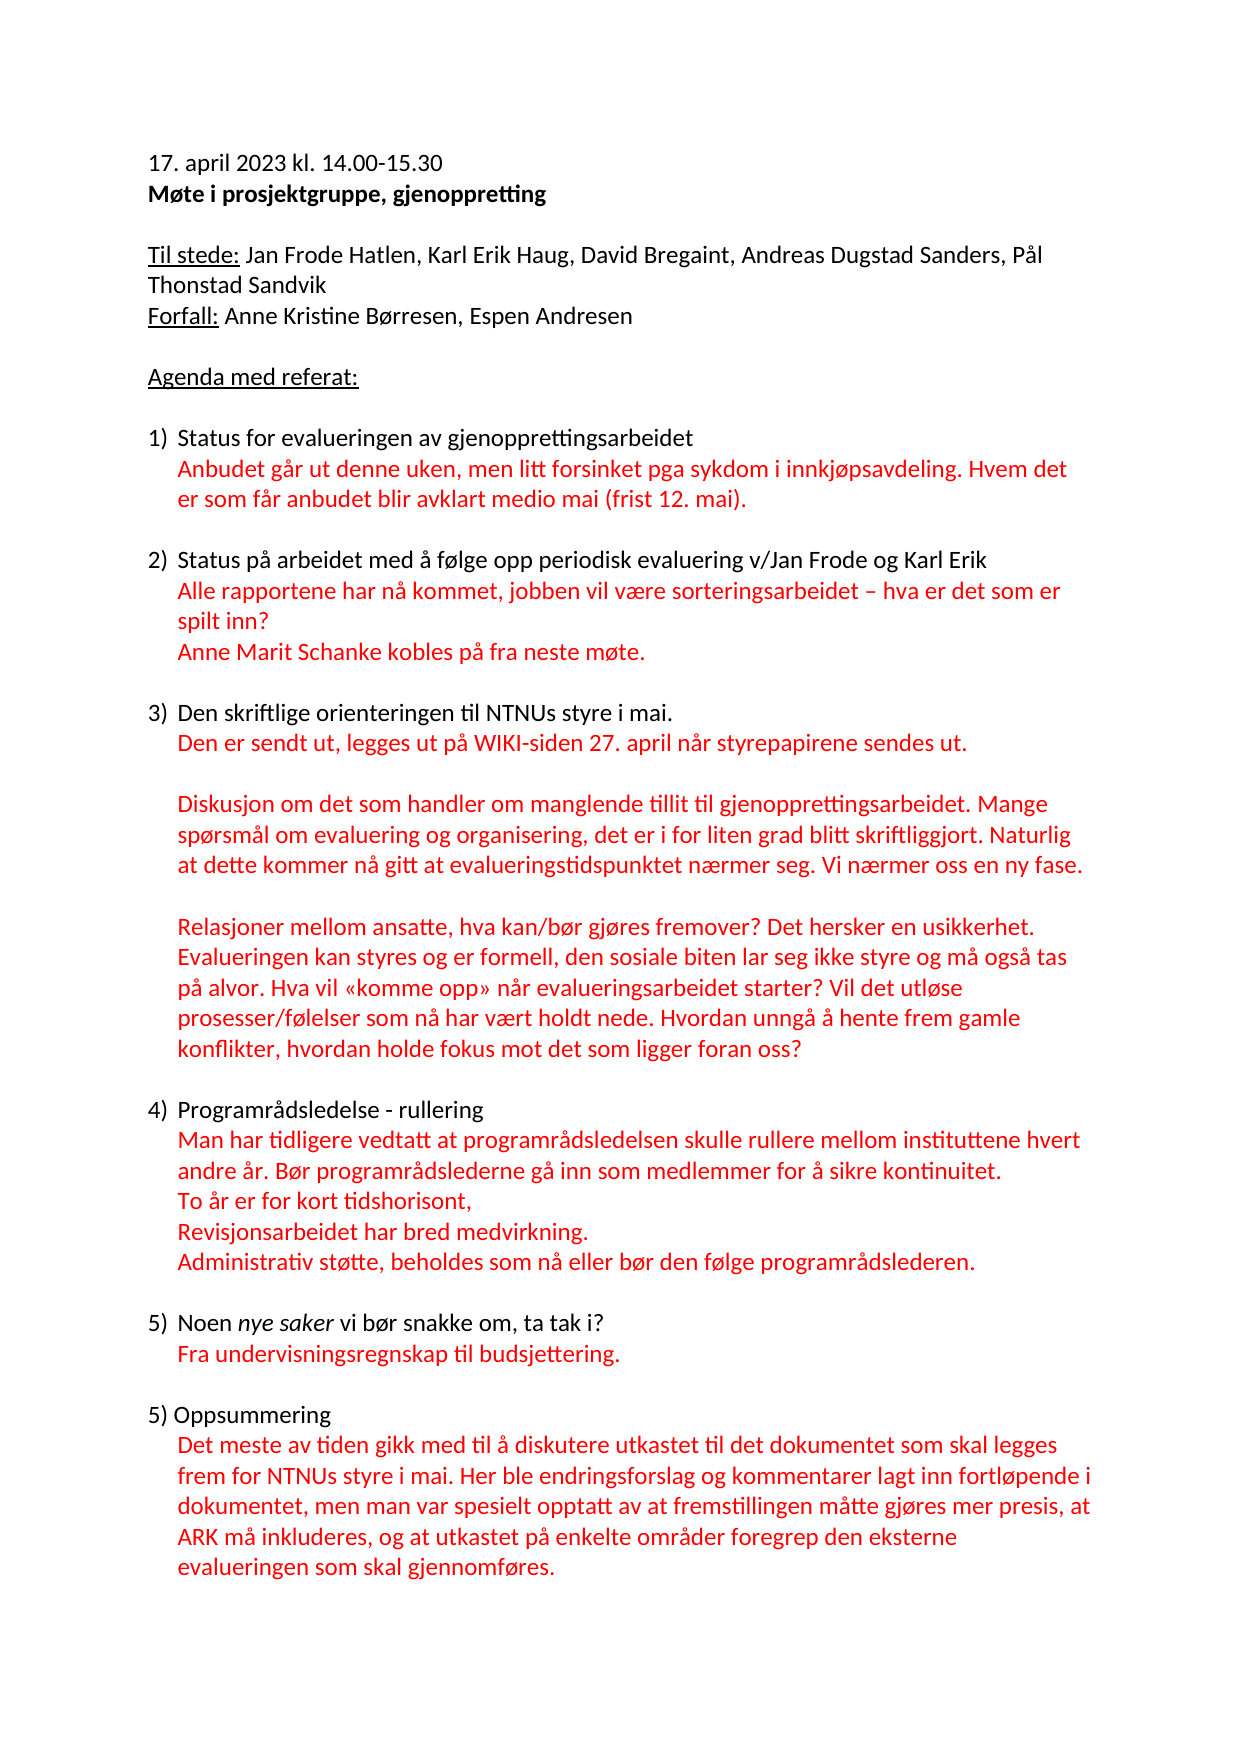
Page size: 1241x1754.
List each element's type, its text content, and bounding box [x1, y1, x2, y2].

text Til stede: Jan Frode Hatlen, Karl Erik Haug, David Bregaint, Andreas Dugstad Sanders, Pål Thonstad Sandvik [148, 239, 1093, 300]
text Administrativ støtte, beholdes som nå eller bør den følge programrådslederen. [177, 1246, 1093, 1277]
list Diskusjon om det som handler om manglende tillit til gjenopprettingsarbeidet. Mange spørsmål om evaluering og organisering, det er i for liten grad blitt skriftliggjort. Naturlig at dette kommer nå gitt at evalueringstidspunktet nærmer seg. Vi nærmer oss en ny fase. [177, 788, 1093, 880]
list Noen nye saker vi bør snakke om, ta tak i? [148, 1307, 1093, 1338]
text 17. april 2023 kl. 14.00-15.30 [148, 148, 1093, 178]
text Agenda med referat: [148, 361, 1093, 392]
text Anbudet går ut denne uken, men litt forsinket pga sykdom i innkjøpsavdeling. Hvem det er som får anbudet blir avklart medio mai (frist 12. mai). [177, 453, 1093, 514]
text Anne Marit Schanke kobles på fra neste møte. [148, 636, 1093, 666]
text Fra undervisningsregnskap til budsjettering. [177, 1338, 1093, 1399]
text To år er for kort tidshorisont, [177, 1185, 1093, 1216]
text Alle rapportene har nå kommet, jobben vil være sorteringsarbeidet – hva er det som er spilt inn? [177, 575, 1093, 636]
text Møte i prosjektgruppe, gjenoppretting [148, 178, 1093, 209]
list Den er sendt ut, legges ut på WIKI-siden 27. april når styrepapirene sendes ut. [177, 727, 1093, 758]
text Forfall: Anne Kristine Børresen, Espen Andresen [148, 300, 1093, 331]
text Det meste av tiden gikk med til å diskutere utkastet til det dokumentet som skal legges frem for NTNUs styre i mai. Her ble endringsforslag og kommentarer lagt inn fortløpende i dokumentet, men man var spesielt opptatt av at fremstillingen måtte gjøres mer presis, at ARK må inkluderes, og at utkastet på enkelte områder foregrep den eksterne evalueringen som skal gjennomføres. [148, 1429, 1093, 1582]
text Man har tidligere vedtatt at programrådsledelsen skulle rullere mellom instituttene hvert andre år. Bør programrådslederne gå inn som medlemmer for å sikre kontinuitet. [177, 1124, 1093, 1185]
list Relasjoner mellom ansatte, hva kan/bør gjøres fremover? Det hersker en usikkerhet. Evalueringen kan styres og er formell, den sosiale biten lar seg ikke styre og må også tas på alvor. Hva vil «komme opp» når evalueringsarbeidet starter? Vil det utløse prosesser/følelser som nå har vært holdt nede. Hvordan unngå å hente frem gamle konflikter, hvordan holde fokus mot det som ligger foran oss? [177, 911, 1093, 1063]
list Status på arbeidet med å følge opp periodisk evaluering v/Jan Frode og Karl Erik [148, 544, 1093, 575]
text Revisjonsarbeidet har bred medvirkning. [177, 1216, 1093, 1246]
list Status for evalueringen av gjenopprettingsarbeidet [148, 422, 1093, 453]
list Den skriftlige orienteringen til NTNUs styre i mai. [148, 697, 1093, 727]
text 5) Oppsummering [148, 1399, 1093, 1429]
list Programrådsledelse - rullering [148, 1094, 1093, 1124]
